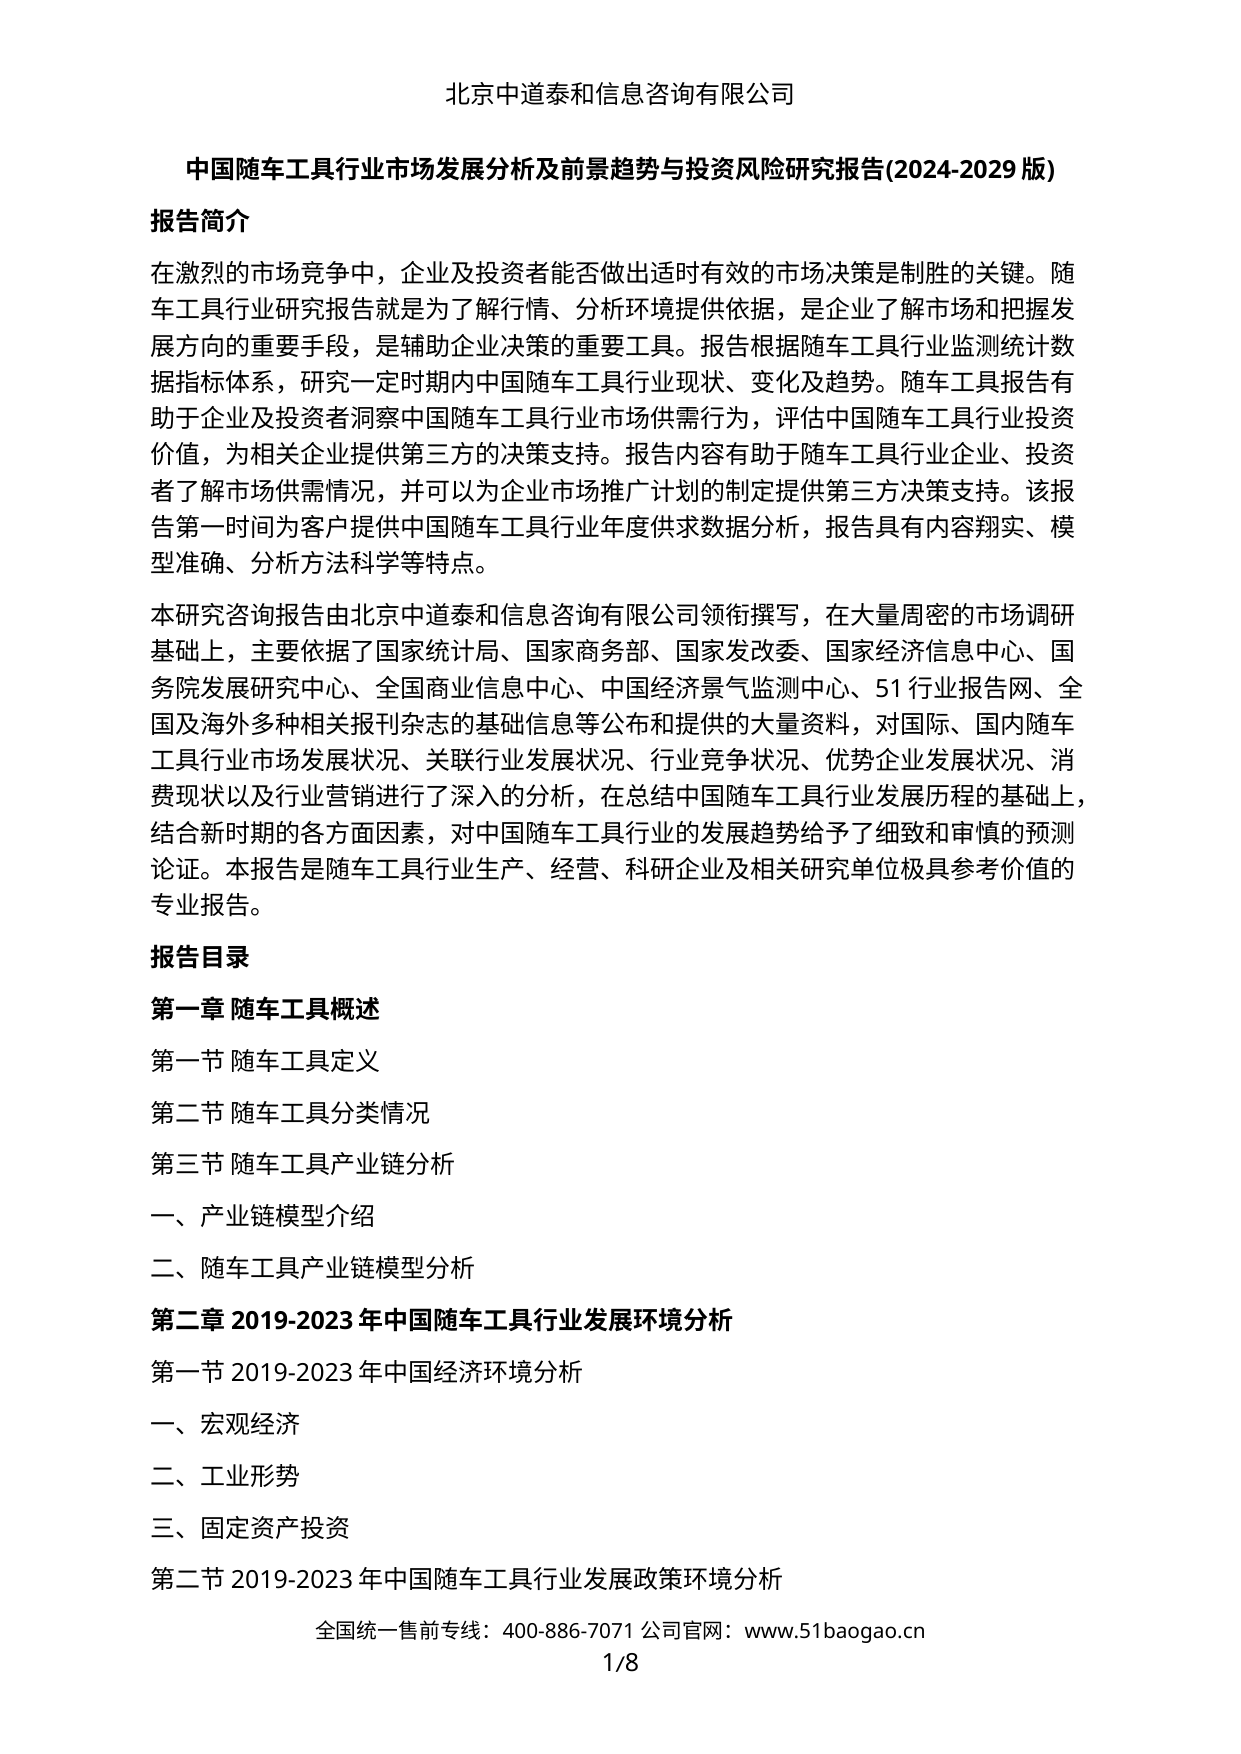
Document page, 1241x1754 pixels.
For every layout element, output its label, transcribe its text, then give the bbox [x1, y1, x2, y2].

text 一、产业链模型介绍 [150, 1197, 1090, 1233]
text 第一节 2019-2023年中国经济环境分析 [150, 1352, 1090, 1389]
text 本研究咨询报告由北京中道泰和信息咨询有限公司领衔撰写，在大量周密的市场调研基础上，主要依据了国家统计局、国家商务部、国家发改委、国家经济信息中心、国务院发展研究中心、全国商业信息中心、中国经济景气监测中心、51行业报告网、全国及海外多种相关报刊杂志的基础信息等公布和提供的大量资料，对国际、国内随车工具行业市场发展状况、关联行业发展状况、行业竞争状况、优势企业发展状况、消费现状以及行业营销进行了深入的分析，在总结中国随车工具行业发展历程的基础上，结合新时期的各方面因素，对中国随车工具行业的发展趋势给予了细致和审慎的预测论证。本报告是随车工具行业生产、经营、科研企业及相关研究单位极具参考价值的专业报告。 [150, 596, 1090, 922]
text 三、固定资产投资 [150, 1508, 1090, 1544]
text 第三节 随车工具产业链分析 [150, 1145, 1090, 1181]
text 报告简介 [150, 202, 1090, 238]
text 在激烈的市场竞争中，企业及投资者能否做出适时有效的市场决策是制胜的关键。随车工具行业研究报告就是为了解行情、分析环境提供依据，是企业了解市场和把握发展方向的重要手段，是辅助企业决策的重要工具。报告根据随车工具行业监测统计数据指标体系，研究一定时期内中国随车工具行业现状、变化及趋势。随车工具报告有助于企业及投资者洞察中国随车工具行业市场供需行为，评估中国随车工具行业投资价值，为相关企业提供第三方的决策支持。报告内容有助于随车工具行业企业、投资者了解市场供需情况，并可以为企业市场推广计划的制定提供第三方决策支持。该报告第一时间为客户提供中国随车工具行业年度供求数据分析，报告具有内容翔实、模型准确、分析方法科学等特点。 [150, 254, 1090, 580]
text 中国随车工具行业市场发展分析及前景趋势与投资风险研究报告(2024-2029版) [150, 150, 1090, 186]
text 第二节 随车工具分类情况 [150, 1093, 1090, 1129]
text 一、宏观经济 [150, 1404, 1090, 1441]
text 二、工业形势 [150, 1456, 1090, 1492]
text 第一节 随车工具定义 [150, 1041, 1090, 1077]
text 第二章 2019-2023年中国随车工具行业发展环境分析 [150, 1301, 1090, 1337]
text 报告目录 [150, 937, 1090, 974]
text 第一章 随车工具概述 [150, 989, 1090, 1026]
text 二、随车工具产业链模型分析 [150, 1249, 1090, 1285]
text 第二节 2019-2023年中国随车工具行业发展政策环境分析 [150, 1560, 1090, 1596]
